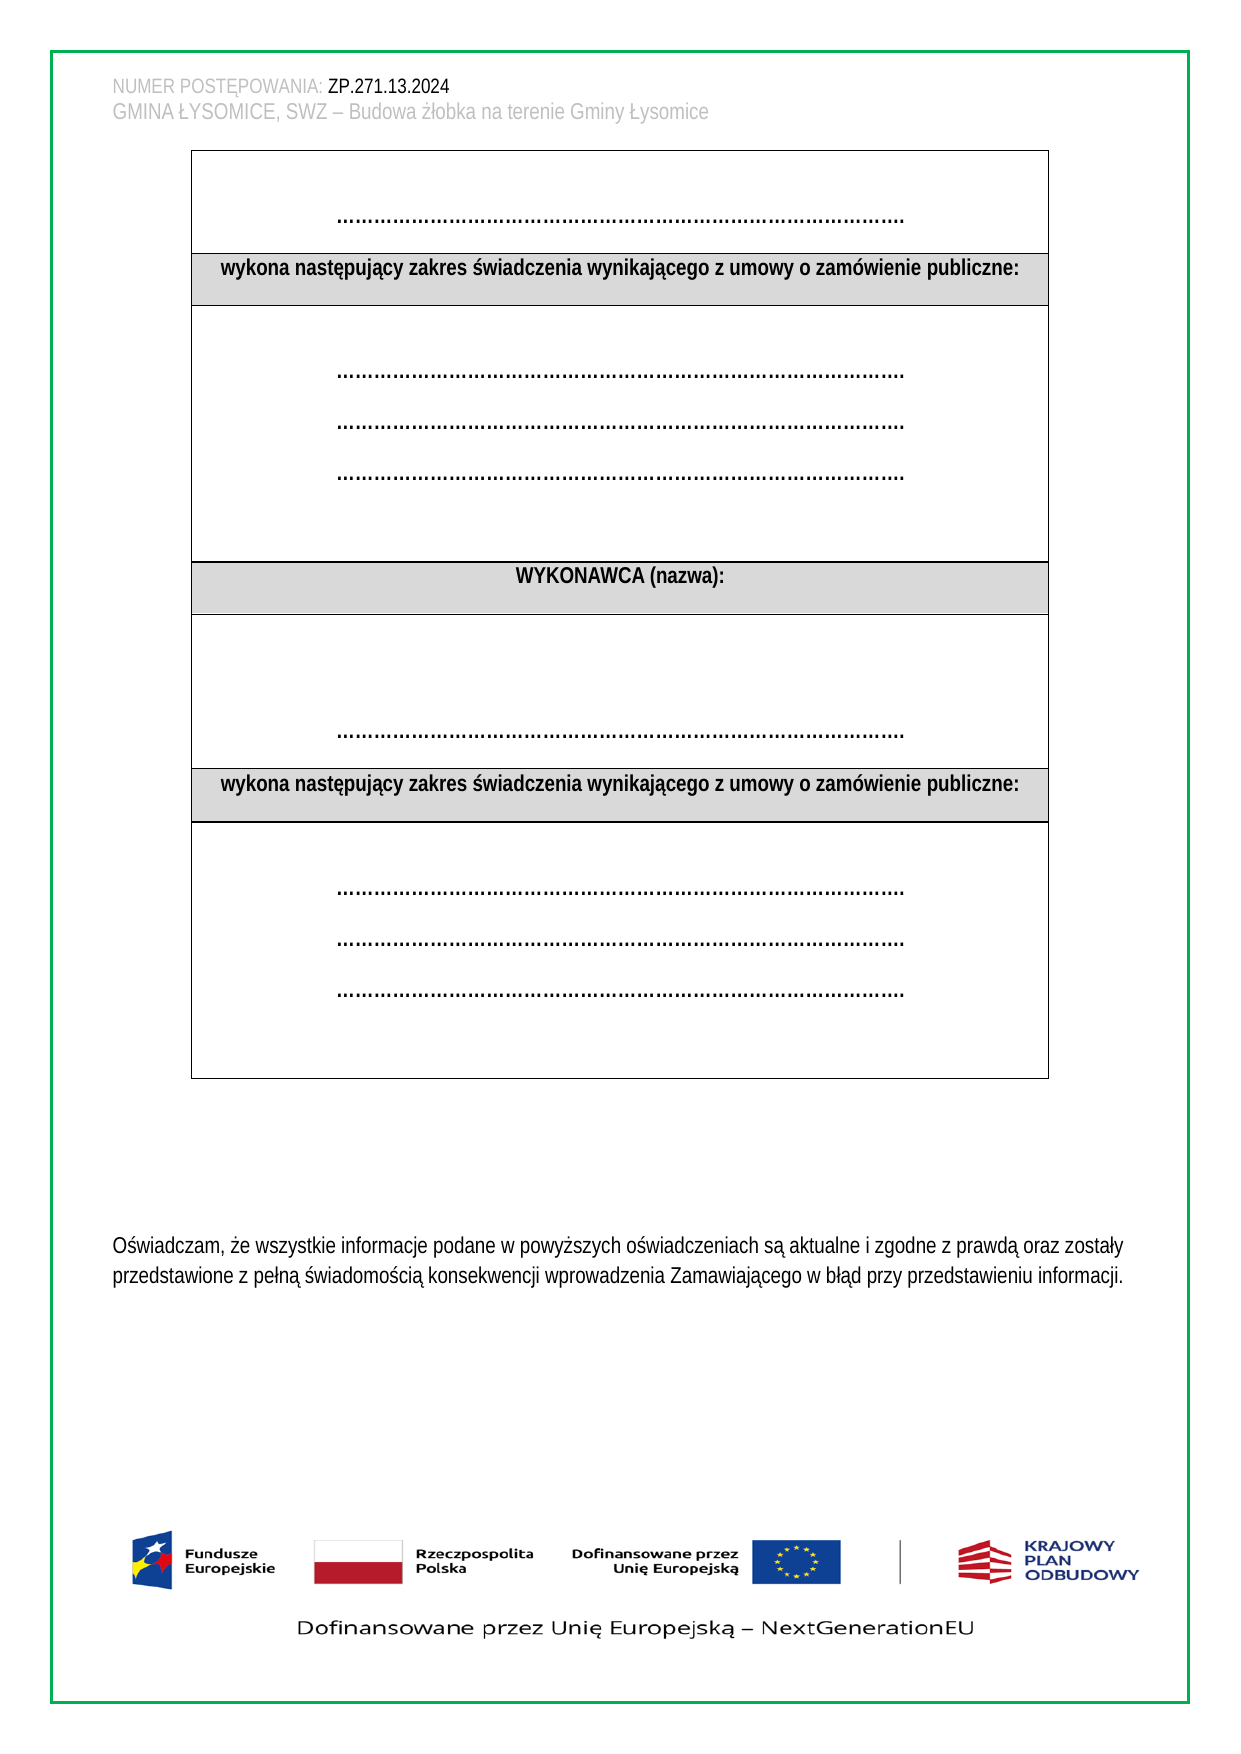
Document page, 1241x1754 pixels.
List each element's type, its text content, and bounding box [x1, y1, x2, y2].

table_cell wykona następujący zakres świadczenia wynikającego z umowy o zamówienie publiczne: [192, 769, 1048, 821]
table_cell ………………………………………………………………………………. ………………………………………………………………………………. ………………………………………………………………………………. [192, 823, 1048, 1078]
text Oświadczam, że wszystkie informacje podane w powyższych oświadczeniach są aktualne i zgodne z prawdą oraz zostały przedstawione z pełną świadomością konsekwencji wprowadzenia Zamawiającego w błąd przy przedstawieniu informacji. [112, 1232, 1128, 1288]
table_cell wykona następujący zakres świadczenia wynikającego z umowy o zamówienie publiczne: [192, 254, 1048, 305]
table_cell ………………………………………………………………………………. [192, 151, 1048, 253]
picture [112, 1516, 1159, 1653]
table_cell WYKONAWCA (nazwa): [192, 563, 1048, 613]
table_cell ………………………………………………………………………………. ………………………………………………………………………………. ………………………………………………………………………………. [192, 306, 1048, 561]
table_cell ………………………………………………………………………………. [192, 615, 1048, 768]
